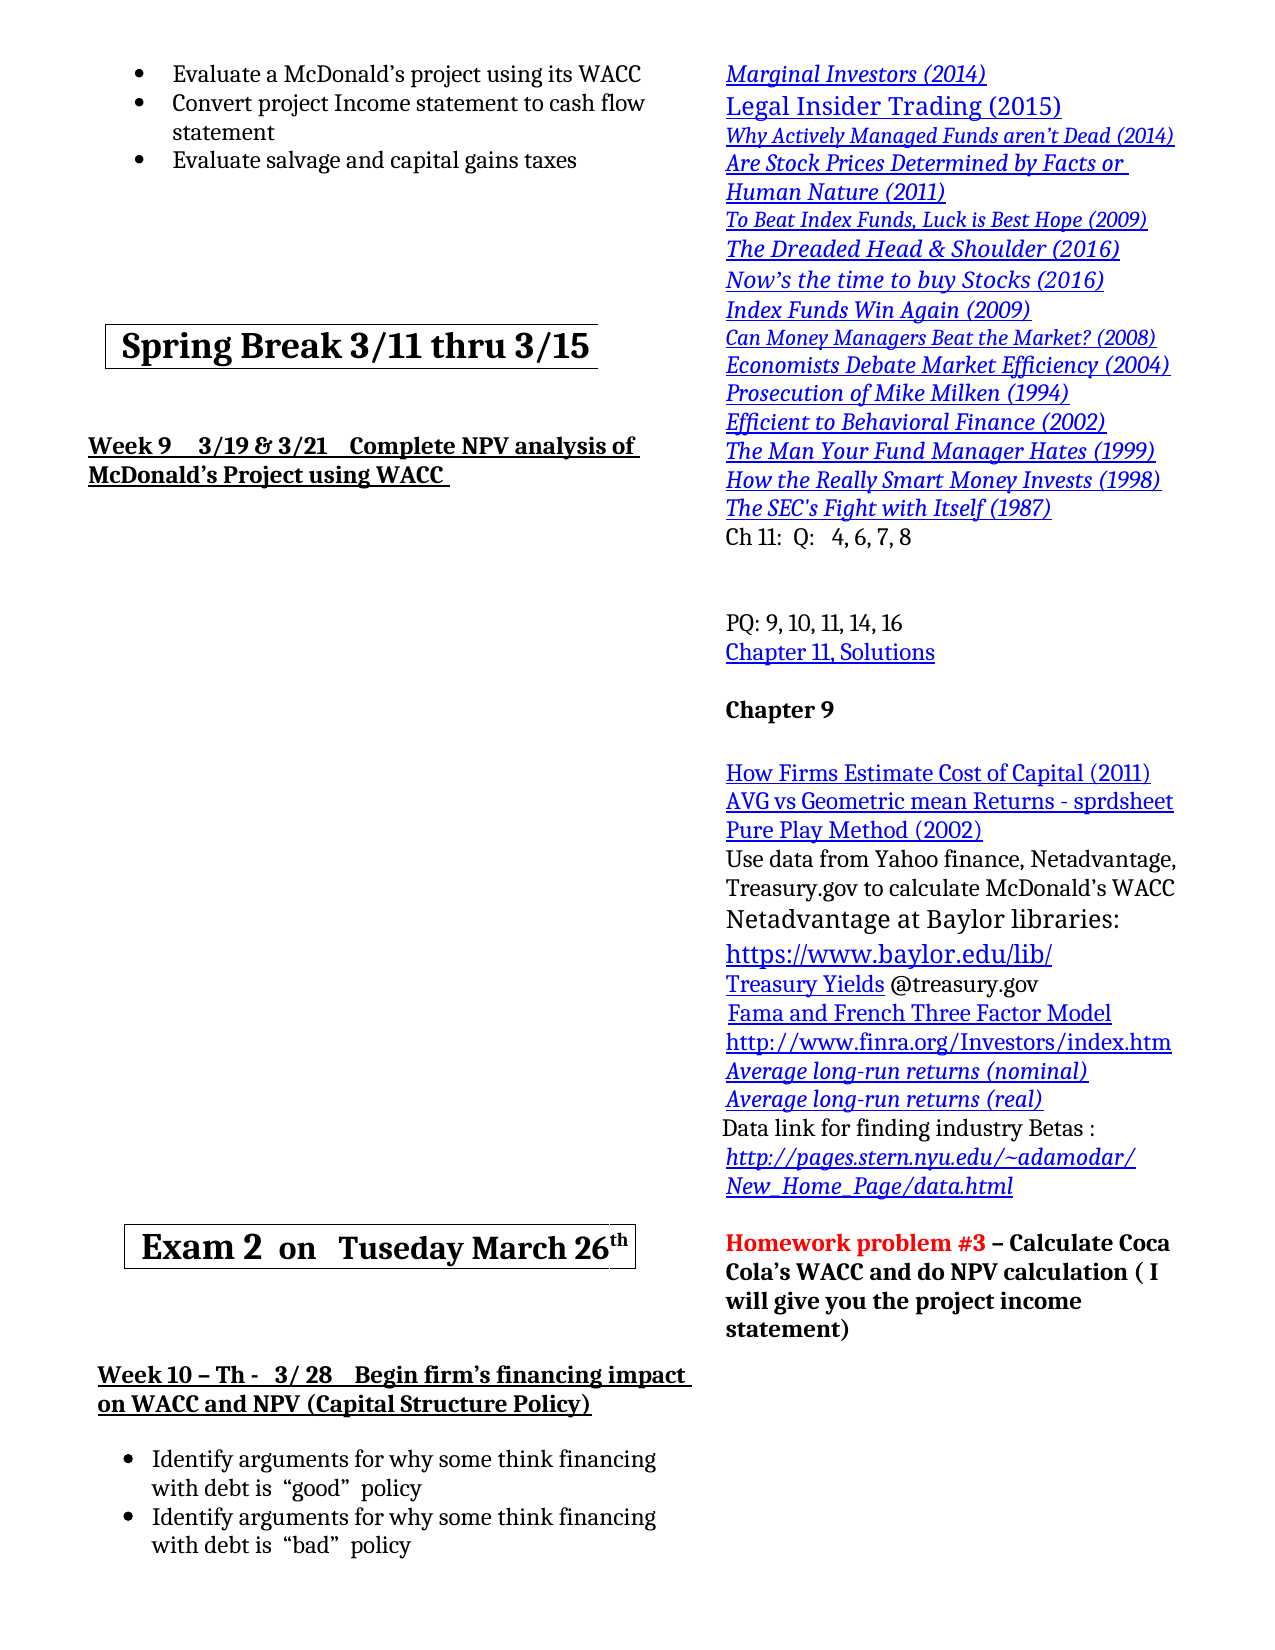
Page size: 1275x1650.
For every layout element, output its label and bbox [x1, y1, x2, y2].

table_cell [714, 60, 1211, 1560]
table_cell [86, 60, 714, 1560]
